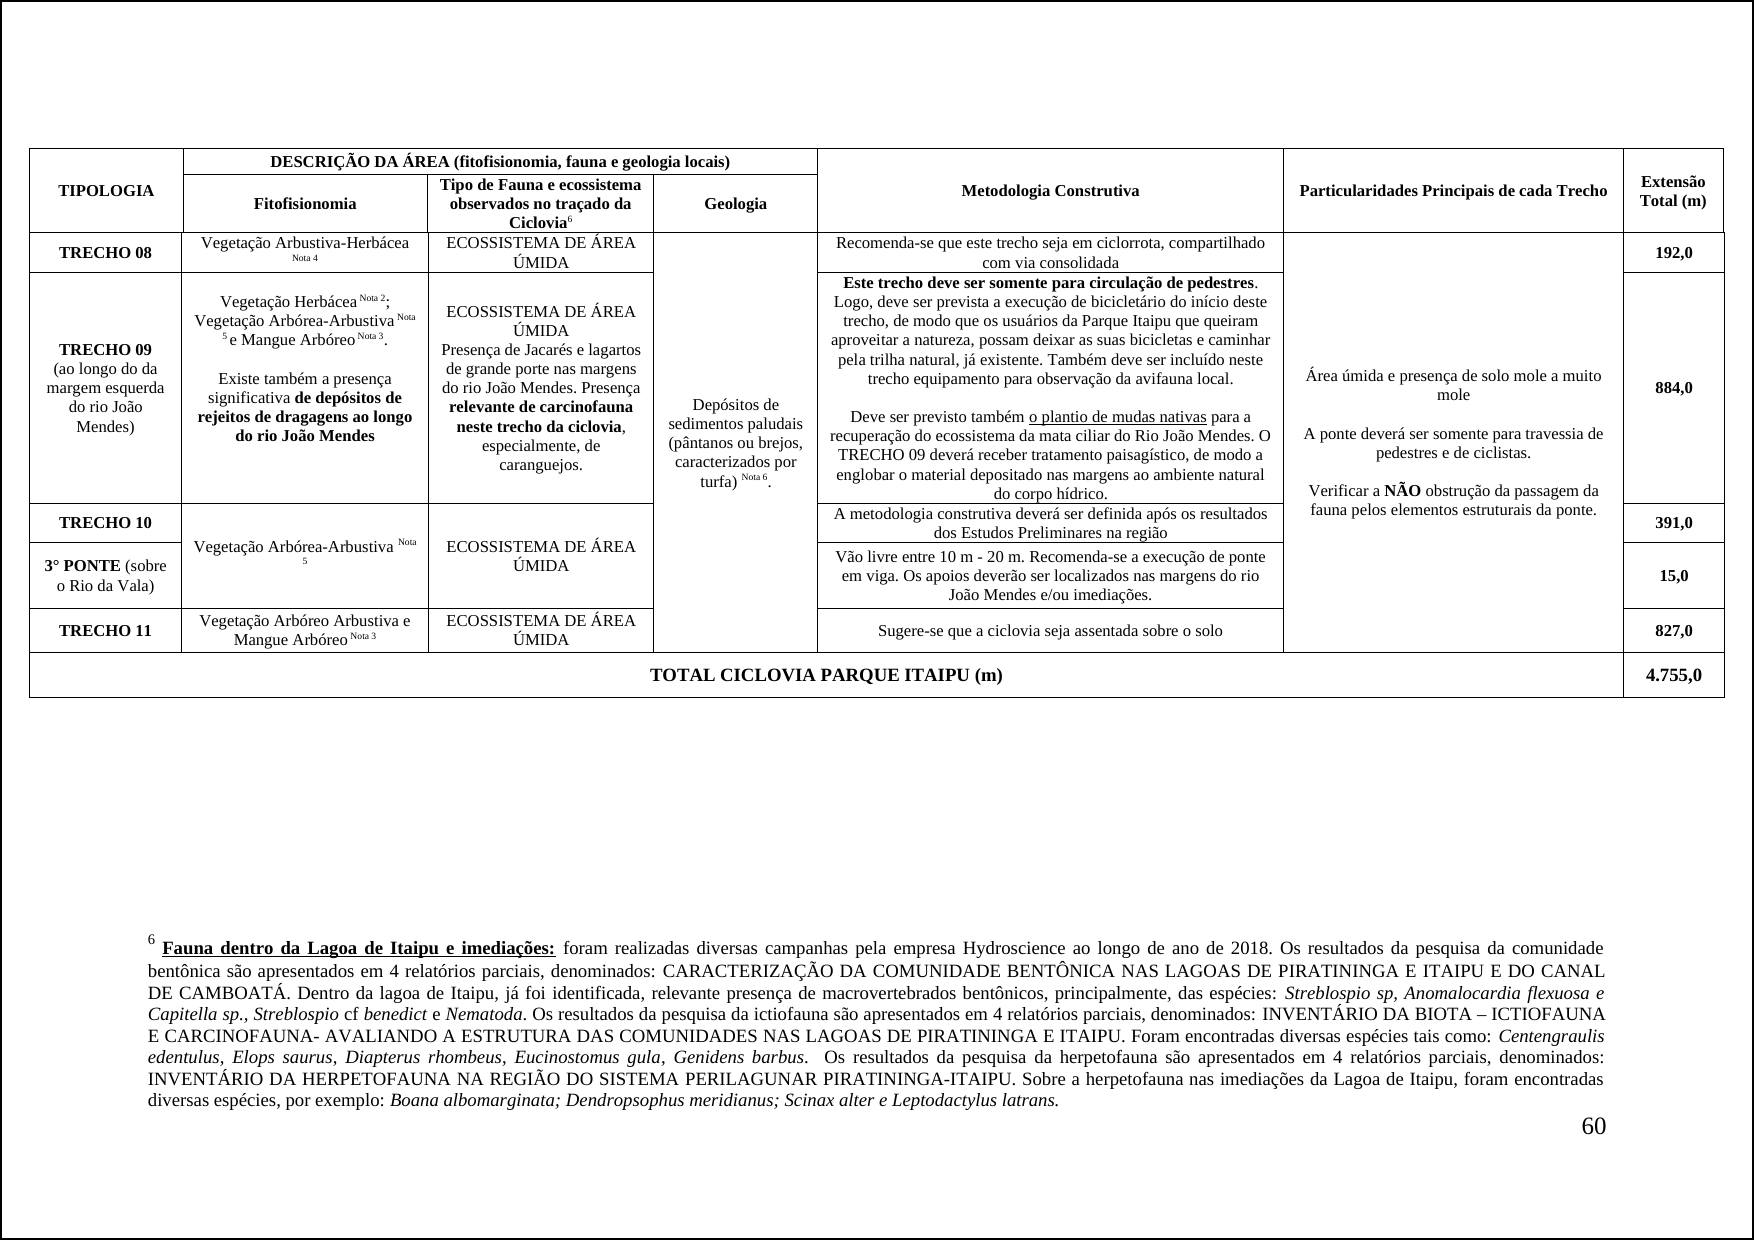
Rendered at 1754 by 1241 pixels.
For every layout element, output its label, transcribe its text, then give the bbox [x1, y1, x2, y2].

table_cell Fitofisionomia [184, 175, 427, 232]
table_cell Depósitos de sedimentos paludais (pântanos ou brejos, caracterizados por turfa) Nota 6. [654, 233, 817, 652]
table_cell TRECHO 08 [30, 233, 181, 272]
table_cell Vegetação Arbustiva-Herbácea Nota 4 [182, 233, 428, 272]
table_cell 4.755,0 [1624, 653, 1724, 697]
table_cell Tipo de Fauna e ecossistema observados no traçado da Ciclovia [428, 175, 653, 232]
table_cell Recomenda-se que este trecho seja em ciclorrota, compartilhado com via consolidada [818, 233, 1283, 272]
table_cell 15,0 [1624, 543, 1724, 608]
table_cell Sugere-se que a ciclovia seja assentada sobre o solo [818, 609, 1283, 652]
table_cell 391,0 [1624, 504, 1724, 542]
table_header Metodologia Construtiva [818, 149, 1283, 232]
table_cell Área úmida e presença de solo mole a muito mole A ponte deverá ser somente para travessia de pedestres e de ciclistas. Verificar a NÃO obstrução da passagem da fauna pelos elementos estruturais da ponte. [1284, 233, 1623, 652]
table_cell 827,0 [1624, 609, 1724, 652]
table_cell Vegetação Arbórea-Arbustiva Nota 5 [182, 504, 428, 608]
table_cell Vão livre entre 10 m - 20 m. Recomenda-se a execução de ponte em viga. Os apoios deverão ser localizados nas margens do rio João Mendes e/ou imediações. [818, 543, 1283, 608]
table_cell Vegetação Herbácea Nota 2; Vegetação Arbórea-Arbustiva Nota 5 e Mangue Arbóreo Nota 3. Existe também a presença significativa de depósitos de rejeitos de dragagens ao longo do rio João Mendes [182, 273, 428, 503]
table_header Particularidades Principais de cada Trecho [1284, 149, 1623, 232]
table_cell TRECHO 11 [30, 609, 181, 652]
table_cell TRECHO 09 (ao longo do da margem esquerda do rio João Mendes) [30, 273, 181, 503]
table_cell TRECHO 10 [30, 504, 181, 542]
table_cell A metodologia construtiva deverá ser definida após os resultados dos Estudos Preliminares na região [818, 504, 1283, 542]
table_cell Geologia [654, 175, 817, 232]
table_cell Este trecho deve ser somente para circulação de pedestres. Logo, deve ser prevista a execução de bicicletário do início deste trecho, de modo que os usuários da Parque Itaipu que queiram aproveitar a natureza, possam deixar as suas bicicletas e caminhar pela trilha natural, já existente. Também deve ser incluído neste trecho equipamento para observação da avifauna local. Deve ser previsto também o plantio de mudas nativas para a recuperação do ecossistema da mata ciliar do Rio João Mendes. O TRECHO 09 deverá receber tratamento paisagístico, de modo a englobar o material depositado nas margens ao ambiente natural do corpo hídrico. [818, 273, 1283, 503]
table_cell ECOSSISTEMA DE ÁREA ÚMIDA Presença de Jacarés e lagartos de grande porte nas margens do rio João Mendes. Presença relevante de carcinofauna neste trecho da ciclovia, especialmente, de caranguejos. [429, 273, 653, 503]
table_cell TOTAL CICLOVIA PARQUE ITAIPU (m) [30, 653, 1623, 697]
table_cell 884,0 [1624, 273, 1724, 503]
table_cell 3° PONTE (sobre o Rio da Vala) [30, 543, 181, 608]
table_cell 192,0 [1624, 233, 1724, 272]
table_cell ECOSSISTEMA DE ÁREA ÚMIDA [429, 233, 653, 272]
table_cell ECOSSISTEMA DE ÁREA ÚMIDA [429, 504, 653, 608]
table_cell Vegetação Arbóreo Arbustiva e Mangue Arbóreo Nota 3 [182, 609, 428, 652]
table_header TIPOLOGIA [30, 149, 183, 232]
table_header Extensão Total (m) [1624, 149, 1723, 232]
table_header DESCRIÇÃO DA ÁREA (fitofisionomia, fauna e geologia locais) [184, 149, 817, 174]
table_cell ECOSSISTEMA DE ÁREA ÚMIDA [429, 609, 653, 652]
